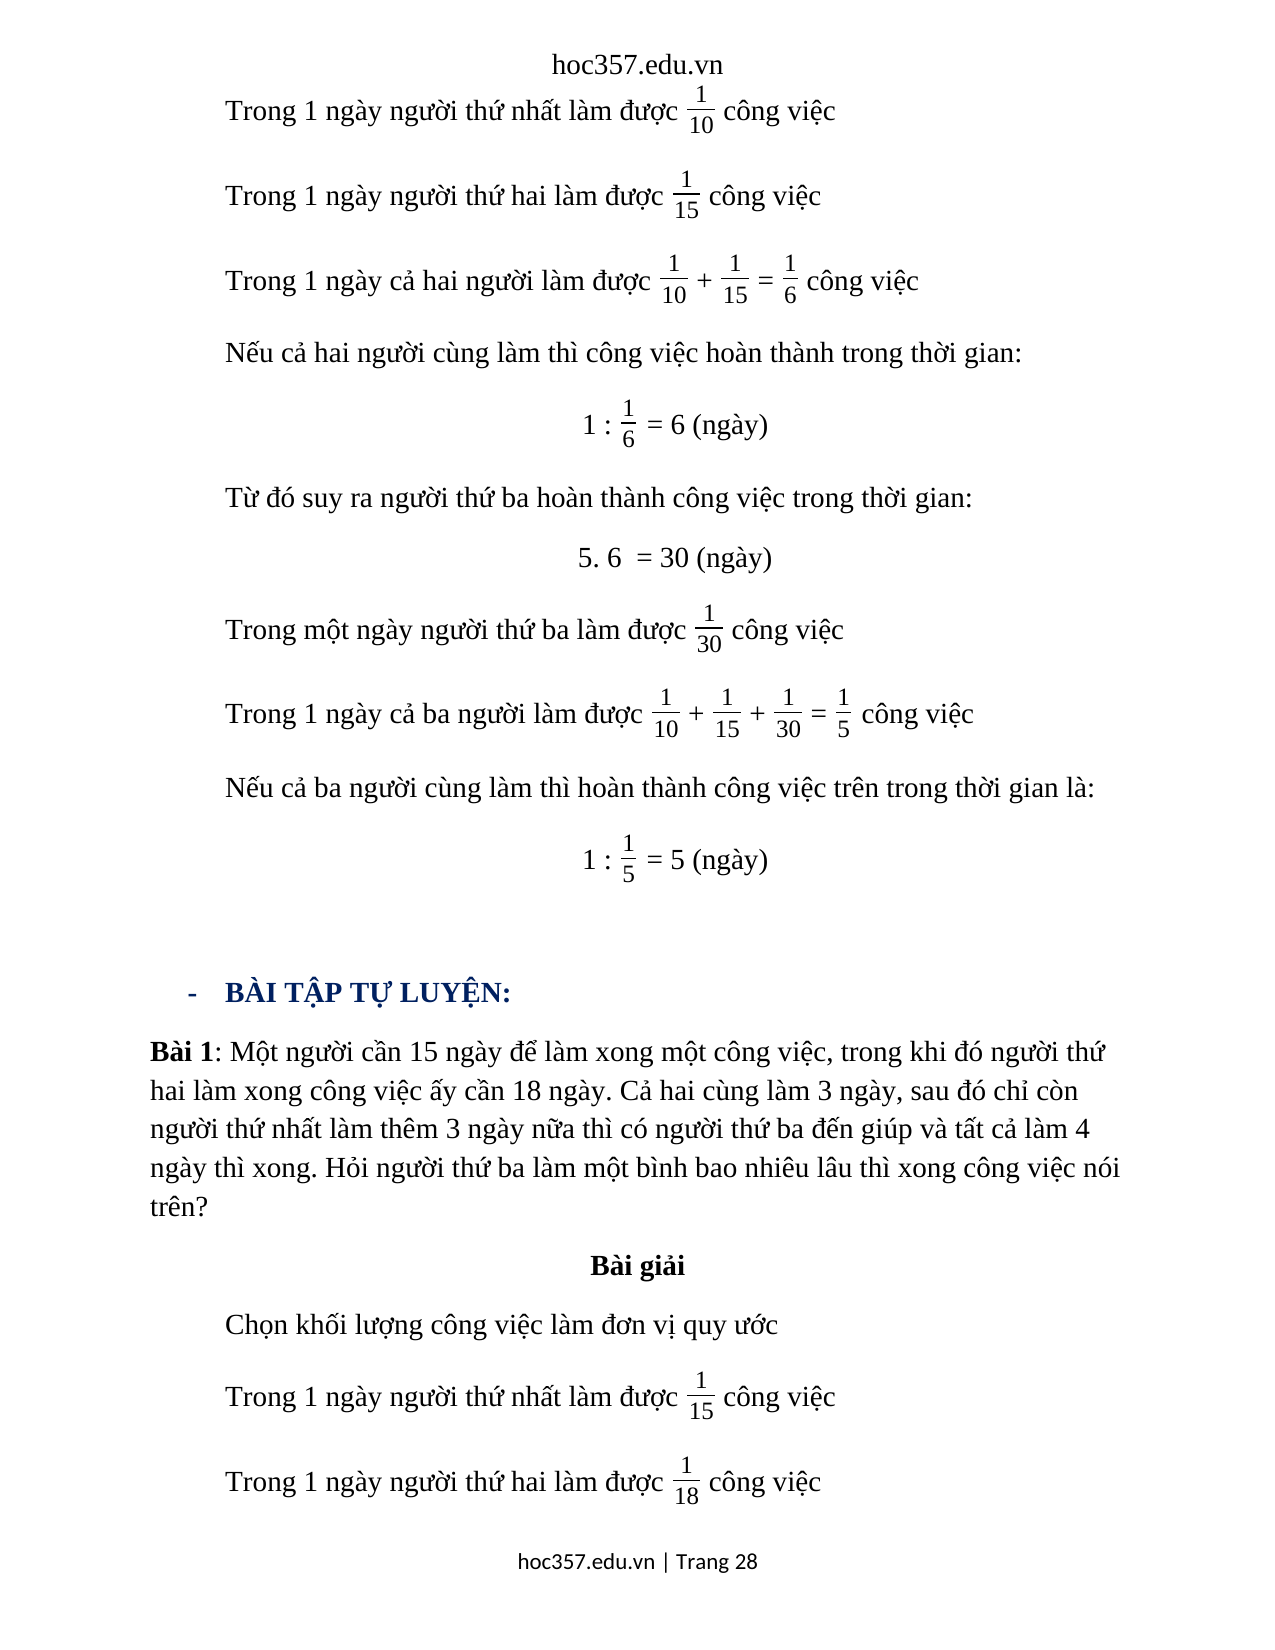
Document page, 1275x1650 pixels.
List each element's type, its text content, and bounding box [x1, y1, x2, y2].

text Nếu cả ba người cùng làm thì hoàn thành công việc trên trong thời gian là: [150, 770, 1125, 804]
text Trong 1 ngày người thứ nhất làm được công việc [150, 80, 1125, 139]
text 5. 6 = 30 (ngày) [150, 540, 1125, 573]
text Bài 1: Một người cần 15 ngày để làm xong một công việc, trong khi đó người thứ hai làm xong công việc ấy cần 18 ngày. Cả hai cùng làm 3 ngày, sau đó chỉ còn người thứ nhất làm thêm 3 ngày nữa thì có người thứ ba đến giúp và tất cả làm 4 ngày thì xong. Hỏi người thứ ba làm một bình bao nhiêu lâu thì xong công việc nói trên? [150, 1034, 1125, 1222]
text Nếu cả hai người cùng làm thì công việc hoàn thành trong thời gian: [150, 335, 1125, 368]
text Từ đó suy ra người thứ ba hoàn thành công việc trong thời gian: [150, 480, 1125, 514]
text 1 : = 5 (ngày) [150, 829, 1125, 888]
text Bài giải [150, 1248, 1125, 1282]
text Trong 1 ngày người thứ nhất làm được công việc [150, 1367, 1125, 1426]
text Trong một ngày người thứ ba làm được công việc [150, 599, 1125, 658]
list BÀI TẬP TỰ LUYỆN: [187, 975, 1125, 1009]
text Trong 1 ngày cả ba người làm được + + = công việc [150, 684, 1125, 743]
text Chọn khối lượng công việc làm đơn vị quy ước [150, 1307, 1125, 1341]
text Trong 1 ngày cả hai người làm được + = công việc [150, 250, 1125, 309]
text Trong 1 ngày người thứ hai làm được công việc [150, 165, 1125, 224]
text Trong 1 ngày người thứ hai làm được công việc [150, 1452, 1125, 1511]
text 1 : = 6 (ngày) [150, 394, 1125, 453]
